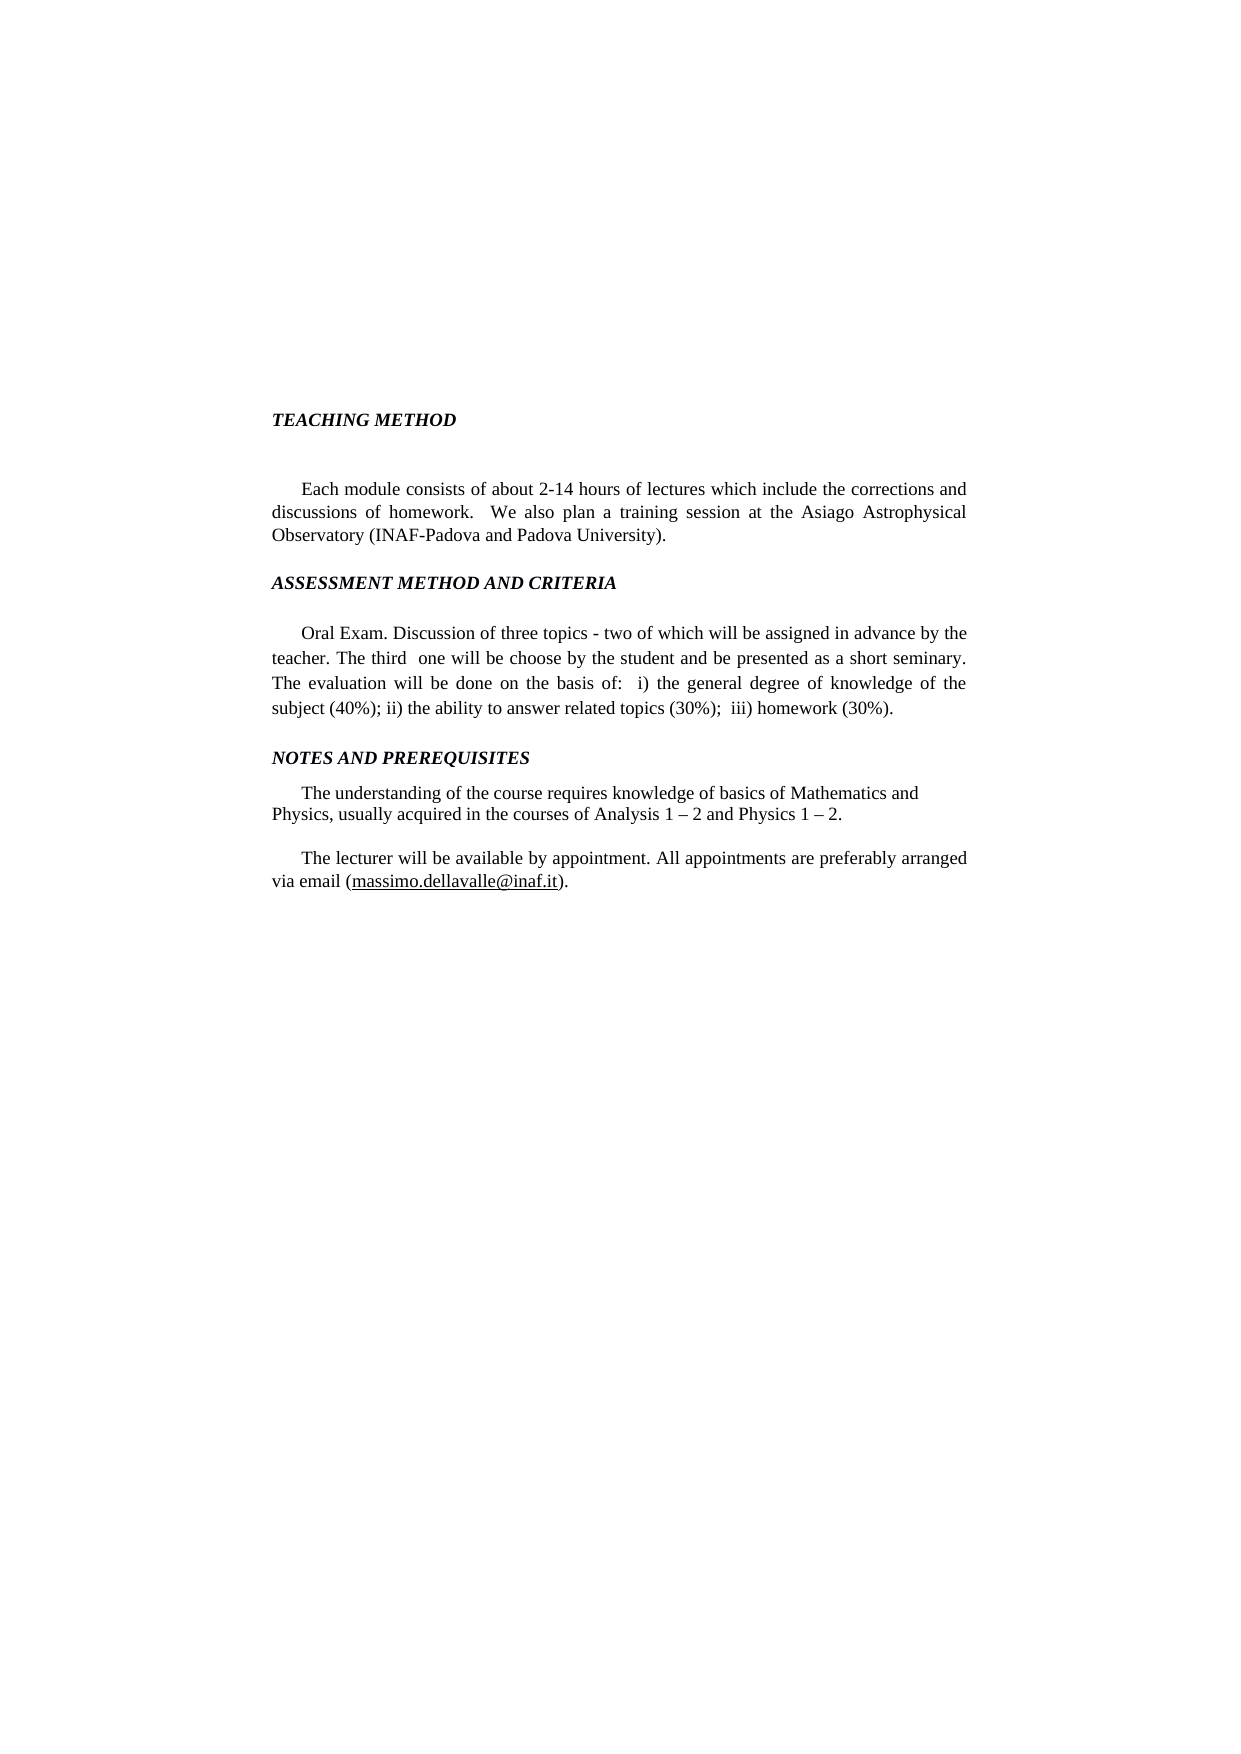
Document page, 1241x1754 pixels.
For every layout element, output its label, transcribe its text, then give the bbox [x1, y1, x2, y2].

text ASSESSMENT METHOD AND CRITERIA [272, 571, 968, 594]
text Each module consists of about 2-14 hours of lectures which include the corrections and discussions of homework. We also plan a training session at the Asiago Astrophysical Observatory (INAF-Padova and Padova University). [272, 477, 968, 546]
text Oral Exam. Discussion of three topics - two of which will be assigned in advance by the teacher. The third one will be choose by the student and be presented as a short seminary. The evaluation will be done on the basis of: i) the general degree of knowledge of the subject (40%); ii) the ability to answer related topics (30%); iii) homework (30%). [272, 619, 968, 719]
text NOTES AND PREREQUISITES [272, 744, 968, 769]
text TEACHING METHOD [272, 409, 968, 431]
text The understanding of the course requires knowledge of basics of Mathematics and Physics, usually acquired in the courses of Analysis 1 – 2 and Physics 1 – 2. [272, 782, 968, 825]
text The lecturer will be available by appointment. All appointments are preferably arranged via email (massimo.dellavalle@inaf.it). [272, 846, 968, 892]
